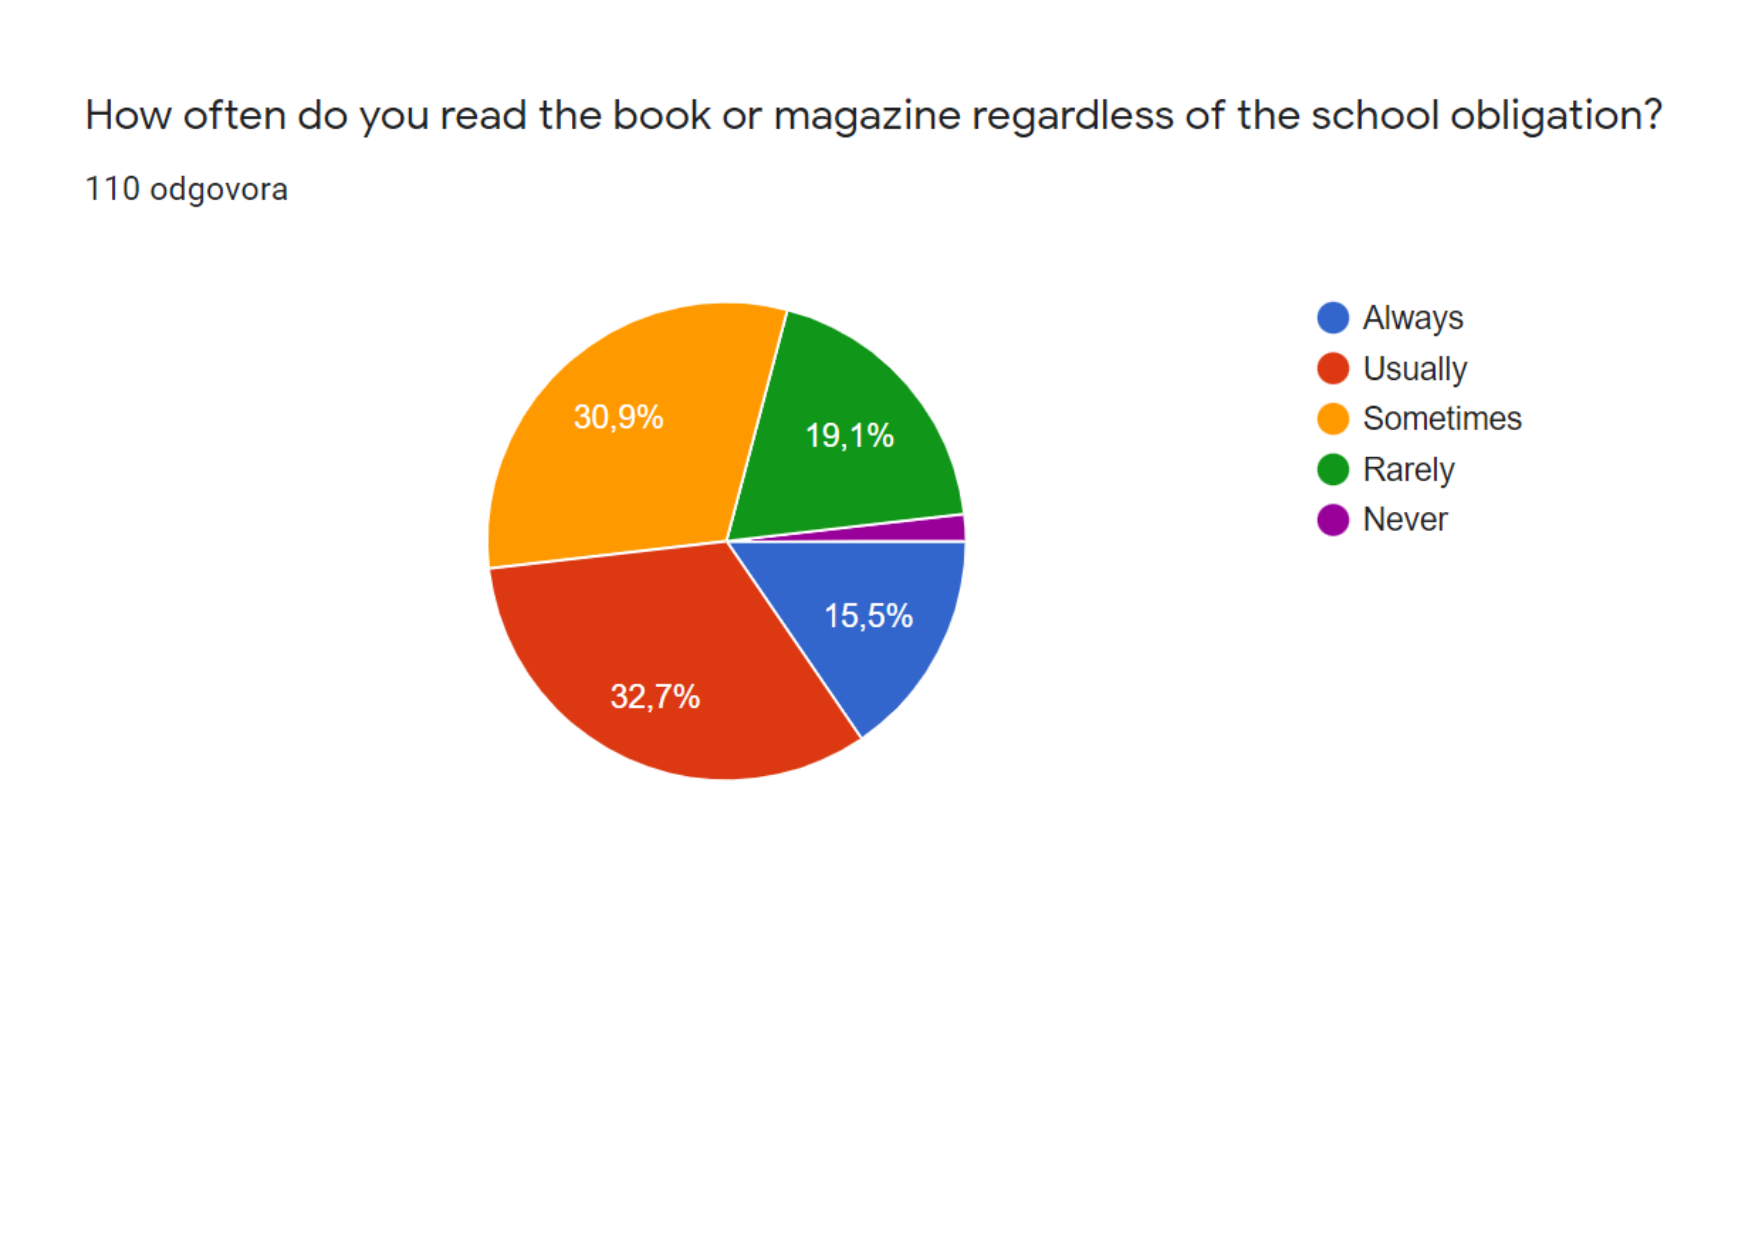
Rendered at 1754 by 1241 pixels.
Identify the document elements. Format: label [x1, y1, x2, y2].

picture [75, 75, 1686, 822]
